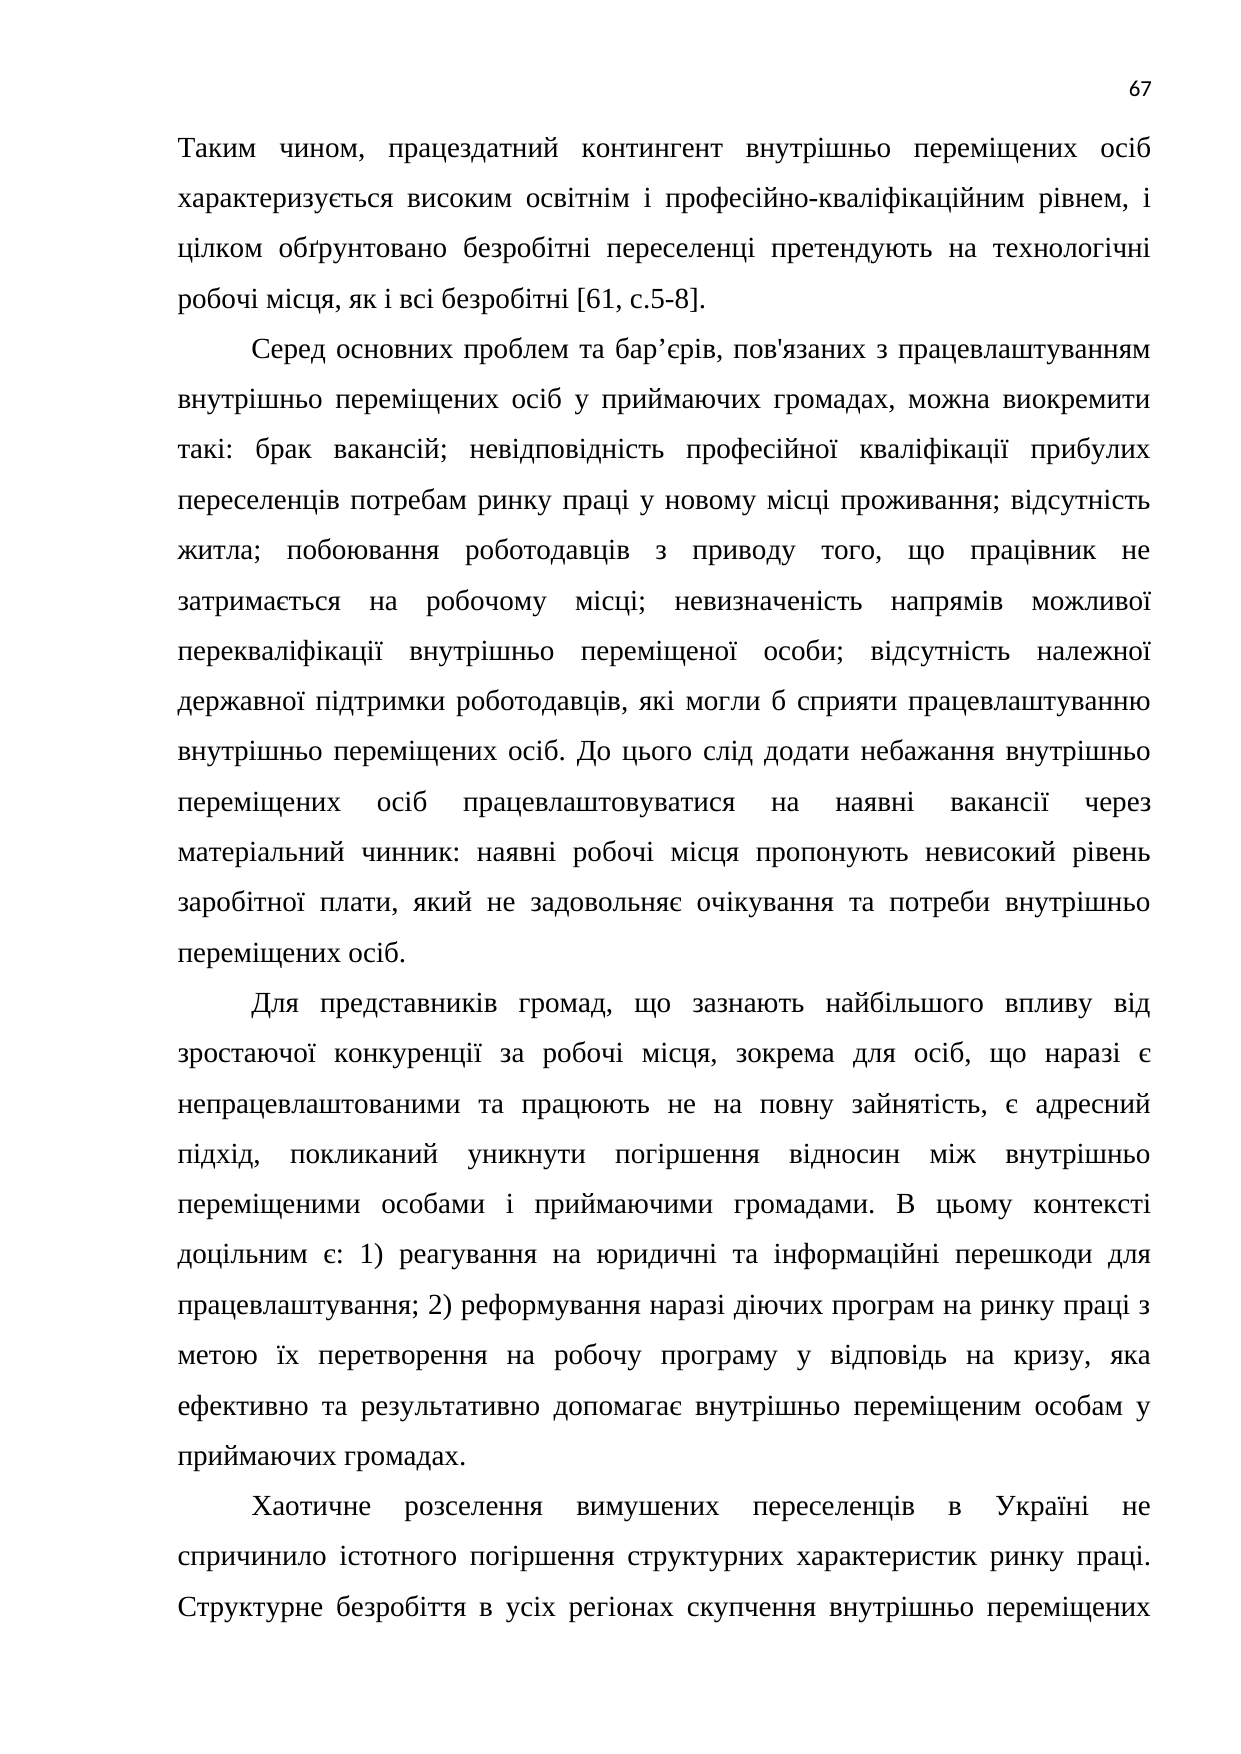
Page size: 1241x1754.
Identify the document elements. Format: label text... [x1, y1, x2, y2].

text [177, 1488, 1152, 1622]
text Для представників громад, що зазнають найбільшого впливу від зростаючої конкуренції за робочі місця, зокрема для осіб, що наразі є непрацевлаштованими та працюють не на повну зайнятість, є адресний підхід, покликаний уникнути погіршення відносин між внутрішньо переміщеними особами і приймаючими громадами. В цьому контексті доцільним є: 1) реагування на юридичні та інформаційні перешкоди для працевлаштування; 2) реформування наразі діючих програм на ринку праці з метою їх перетворення на робочу програму у відповідь на кризу, яка ефективно та результативно допомагає внутрішньо переміщеним особам у приймаючих громадах. [177, 985, 1152, 1471]
text Серед основних проблем та бар’єрів, пов'язаних з працевлаштуванням внутрішньо переміщених осіб у приймаючих громадах, можна виокремити такі: брак вакансій; невідповідність професійної кваліфікації прибулих переселенців потребам ринку праці у новому місці проживання; відсутність житла; побоювання роботодавців з приводу того, що працівник не затримається на робочому місці; невизначеність напрямів можливої перекваліфікації внутрішньо переміщеної особи; відсутність належної державної підтримки роботодавців, які могли б сприяти працевлаштуванню внутрішньо переміщених осіб. До цього слід додати небажання внутрішньо переміщених осіб працевлаштовуватися на наявні вакансії через матеріальний чинник: наявні робочі місця пропонують невисокий рівень заробітної плати, який не задовольняє очікування та потреби внутрішньо переміщених осіб. [177, 331, 1152, 968]
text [177, 130, 1152, 314]
